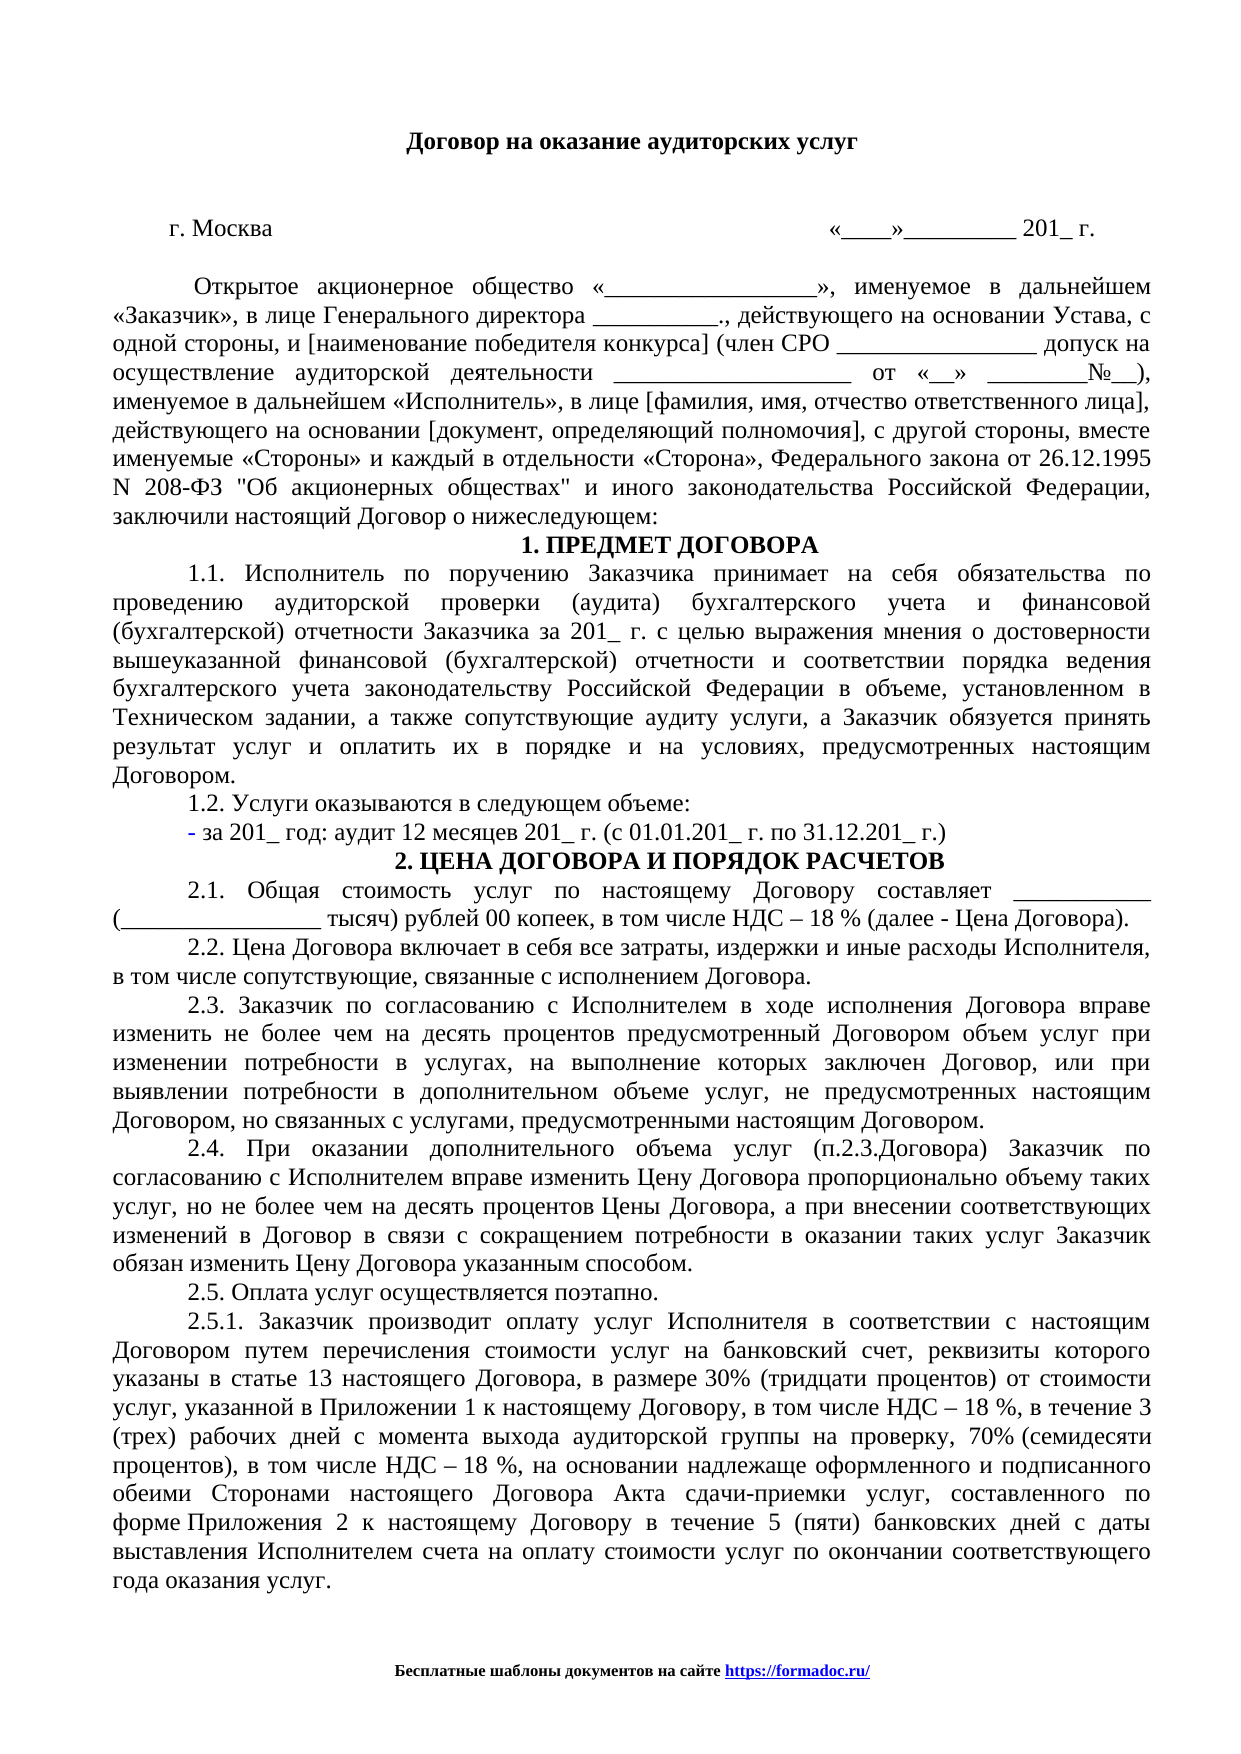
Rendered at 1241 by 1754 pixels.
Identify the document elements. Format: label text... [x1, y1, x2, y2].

text 2.3. Заказчик по согласованию с Исполнителем в ходе исполнения Договора вправе изменить не более чем на десять процентов предусмотренный Договором объем услуг при изменении потребности в услугах, на выполнение которых заключен Договор, или при выявлении потребности в дополнительном объеме услуг, не предусмотренных настоящим Договором, но связанных с услугами, предусмотренными настоящим Договором. [112, 990, 1152, 1133]
text г. Москва «____»_________ 201_ г. [112, 184, 1152, 242]
text 2.1. Общая стоимость услуг по настоящему Договору составляет ___________ (________________ тысяч) рублей 00 копеек, в том числе НДС – 18 % (далее - Цена Договора). [112, 875, 1152, 932]
text Открытое акционерное общество «_________________», именуемое в дальнейшем «Заказчик», в лице Генерального директора __________., действующего на основании Устава, с одной стороны, и [наименование победителя конкурса] (член СРО ________________ допуск на осуществление аудиторской деятельности ___________________ от «__» ________№__), именуемое в дальнейшем «Исполнитель», в лице [фамилия, имя, отчество ответственного лица], действующего на основании [документ, определяющий полномочия], с другой стороны, вместе именуемые «Стороны» и каждый в отдельности «Сторона», Федерального закона от 26.12.1995 N 208-ФЗ "Об акционерных обществах" и иного законодательства Российской Федерации, заключили настоящий Договор о нижеследующем: [112, 271, 1152, 530]
text 2.2. Цена Договора включает в себя все затраты, издержки и иные расходы Исполнителя, в том числе сопутствующие, связанные с исполнением Договора. [112, 932, 1152, 990]
text 2.5. Оплата услуг осуществляется поэтапно. [112, 1277, 1152, 1306]
text 1.1. Исполнитель по поручению Заказчика принимает на себя обязательства по проведению аудиторской проверки (аудита) бухгалтерского учета и финансовой (бухгалтерской) отчетности Заказчика за 201_ г. с целью выражения мнения о достоверности вышеуказанной финансовой (бухгалтерской) отчетности и соответствии порядка ведения бухгалтерского учета законодательству Российской Федерации в объеме, установленном в Техническом задании, а также сопутствующие аудиту услуги, а Заказчик обязуется принять результат услуг и оплатить их в порядке и на условиях, предусмотренных настоящим Договором. [112, 558, 1152, 788]
text 2.4. При оказании дополнительного объема услуг (п.2.3.Договора) Заказчик по согласованию с Исполнителем вправе изменить Цену Договора пропорционально объему таких услуг, но не более чем на десять процентов Цены Договора, а при внесении соответствующих изменений в Договор в связи с сокращением потребности в оказании таких услуг Заказчик обязан изменить Цену Договора указанным способом. [112, 1133, 1152, 1277]
text - за 201_ год: аудит 12 месяцев 201_ г. (с 01.01.201_ г. по 31.12.201_ г.) [112, 817, 1152, 846]
text Договор на оказание аудиторских услуг [112, 126, 1152, 155]
text 1.2. Услуги оказываются в следующем объеме: [112, 788, 1152, 817]
text 2. ЦЕНА ДОГОВОРА И ПОРЯДОК РАСЧЕТОВ [112, 846, 1152, 875]
text 2.5.1. Заказчик производит оплату услуг Исполнителя в соответствии с настоящим Договором путем перечисления стоимости услуг на банковский счет, реквизиты которого указаны в статье 13 настоящего Договора, в размере 30% (тридцати процентов) от стоимости услуг, указанной в Приложении 1 к настоящему Договору, в том числе НДС – 18 %, в течение 3 (трех) рабочих дней с момента выхода аудиторской группы на проверку, 70% (семидесяти процентов), в том числе НДС – 18 %, на основании надлежаще оформленного и подписанного обеими Сторонами настоящего Договора Акта сдачи-приемки услуг, составленного по форме Приложения 2 к настоящему Договору в течение 5 (пяти) банковских дней с даты выставления Исполнителем счета на оплату стоимости услуг по окончании соответствующего года оказания услуг. [112, 1306, 1152, 1593]
text 1. ПРЕДМЕТ ДОГОВОРА [112, 530, 1152, 558]
